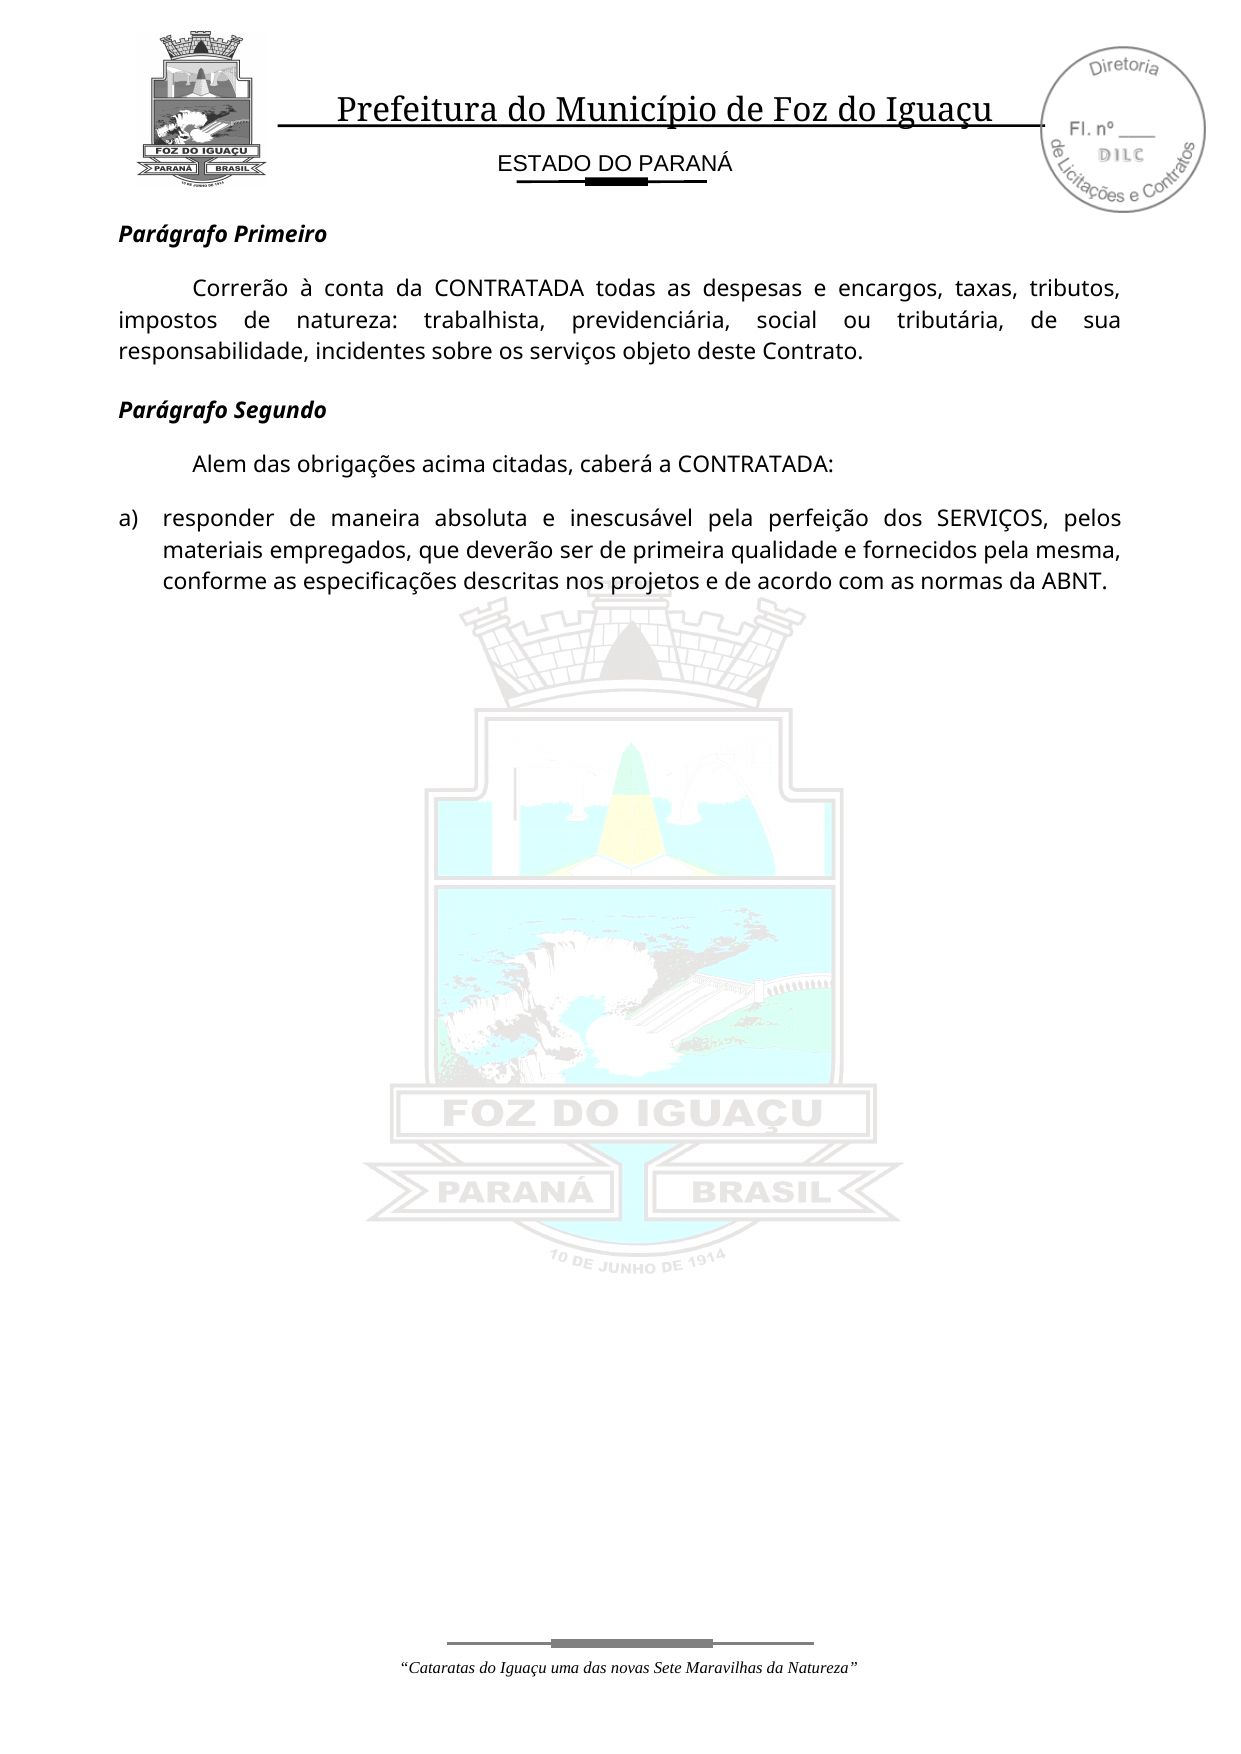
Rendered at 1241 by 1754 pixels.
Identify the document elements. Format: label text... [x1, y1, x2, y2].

text a) responder de maneira absoluta e inescusável pela perfeição dos SERVIÇOS, pelos materiais empregados, que deverão ser de primeira qualidade e fornecidos pela mesma, conforme as especificações descritas nos projetos e de acordo com as normas da ABNT. [118, 502, 1122, 596]
text Parágrafo Segundo [118, 394, 1122, 426]
picture [1039, 45, 1207, 214]
text Alem das obrigações acima citadas, caberá a CONTRATADA: [118, 448, 1122, 480]
text Parágrafo Primeiro [118, 218, 1122, 249]
text Correrão à conta da CONTRATADA todas as despesas e encargos, taxas, tributos, impostos de natureza: trabalhista, previdenciária, social ou tributária, de sua responsabilidade, incidentes sobre os serviços objeto deste Contrato. [118, 272, 1122, 366]
